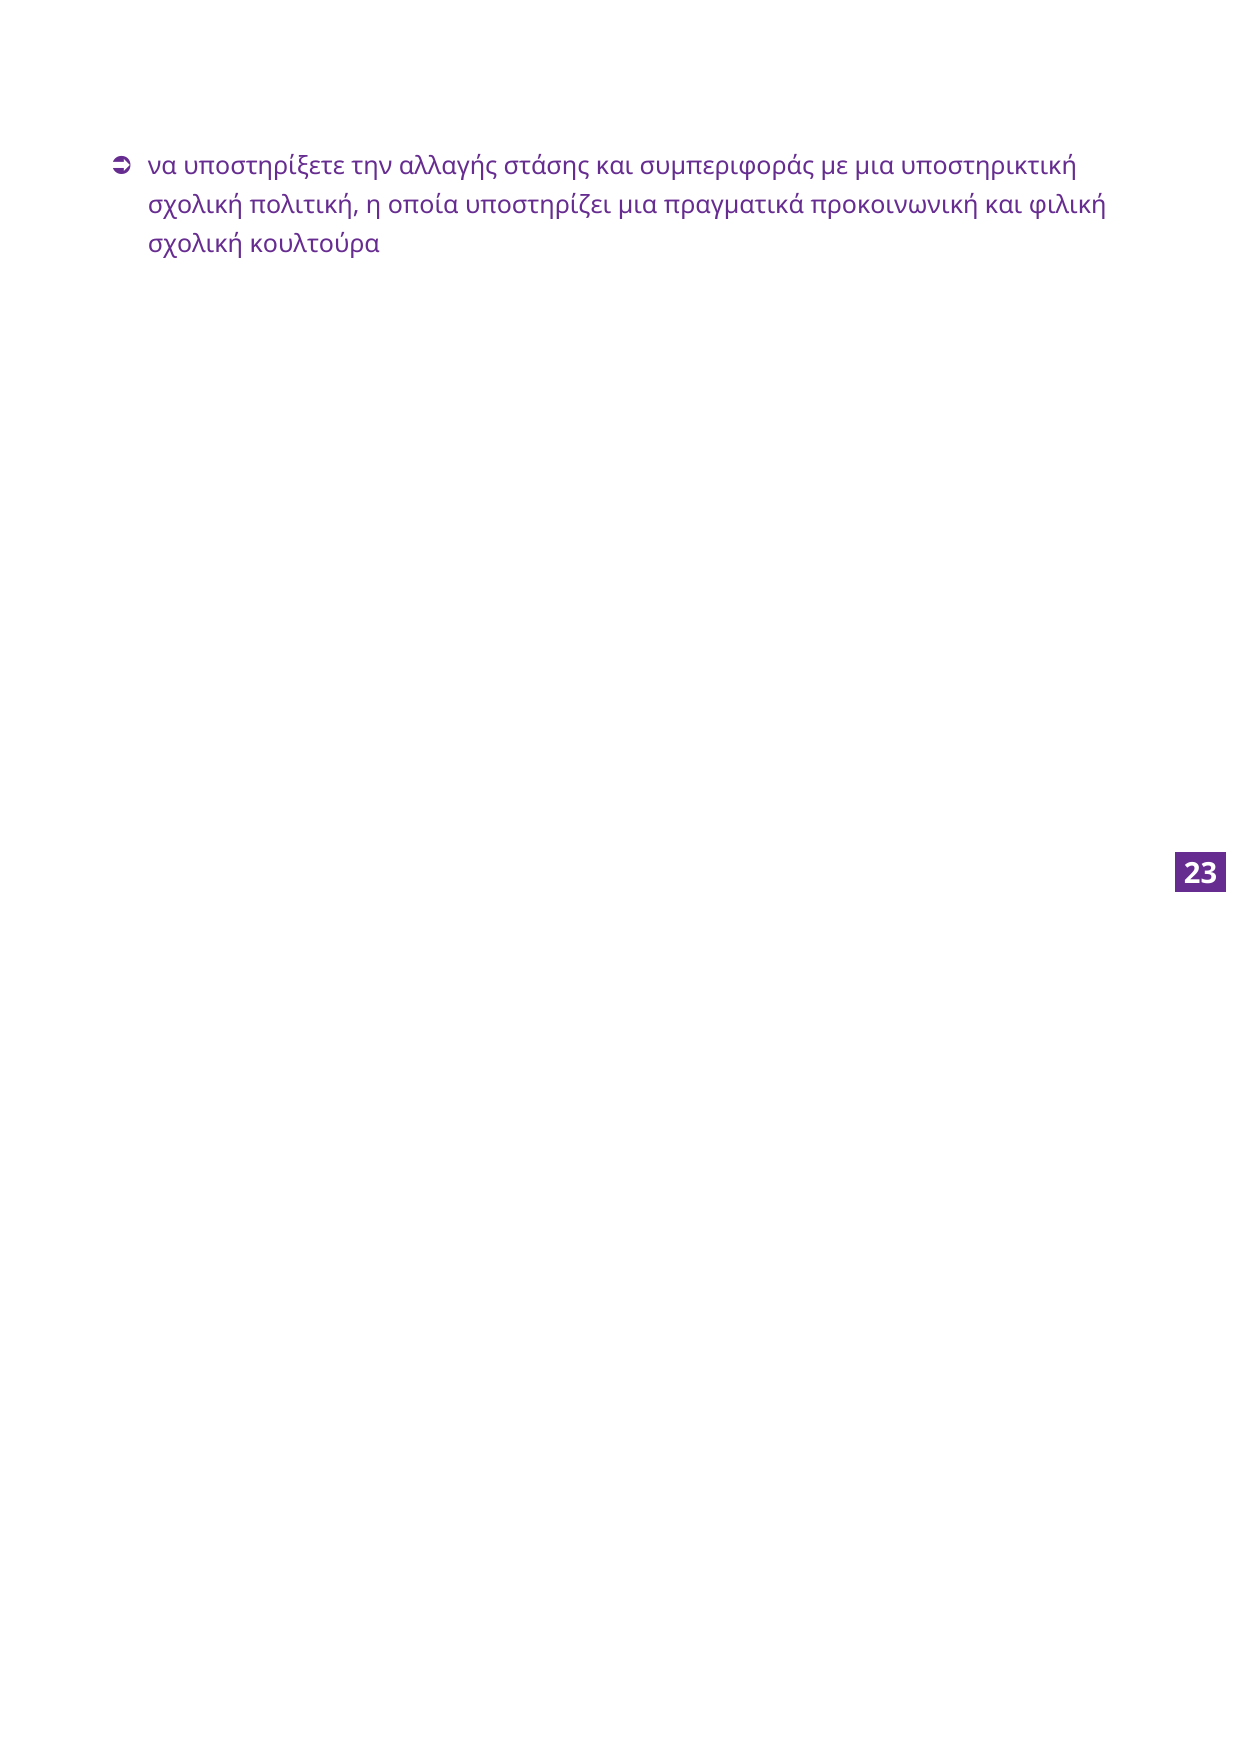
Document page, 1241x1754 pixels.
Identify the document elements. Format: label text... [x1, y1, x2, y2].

list να υποστηρίξετε την αλλαγής στάσης και συμπεριφοράς με μια υποστηρικτική σχολική πολιτική, η οποία υποστηρίζει μια πραγματικά προκοινωνική και φιλική σχολική κουλτούρα [110, 148, 1122, 260]
